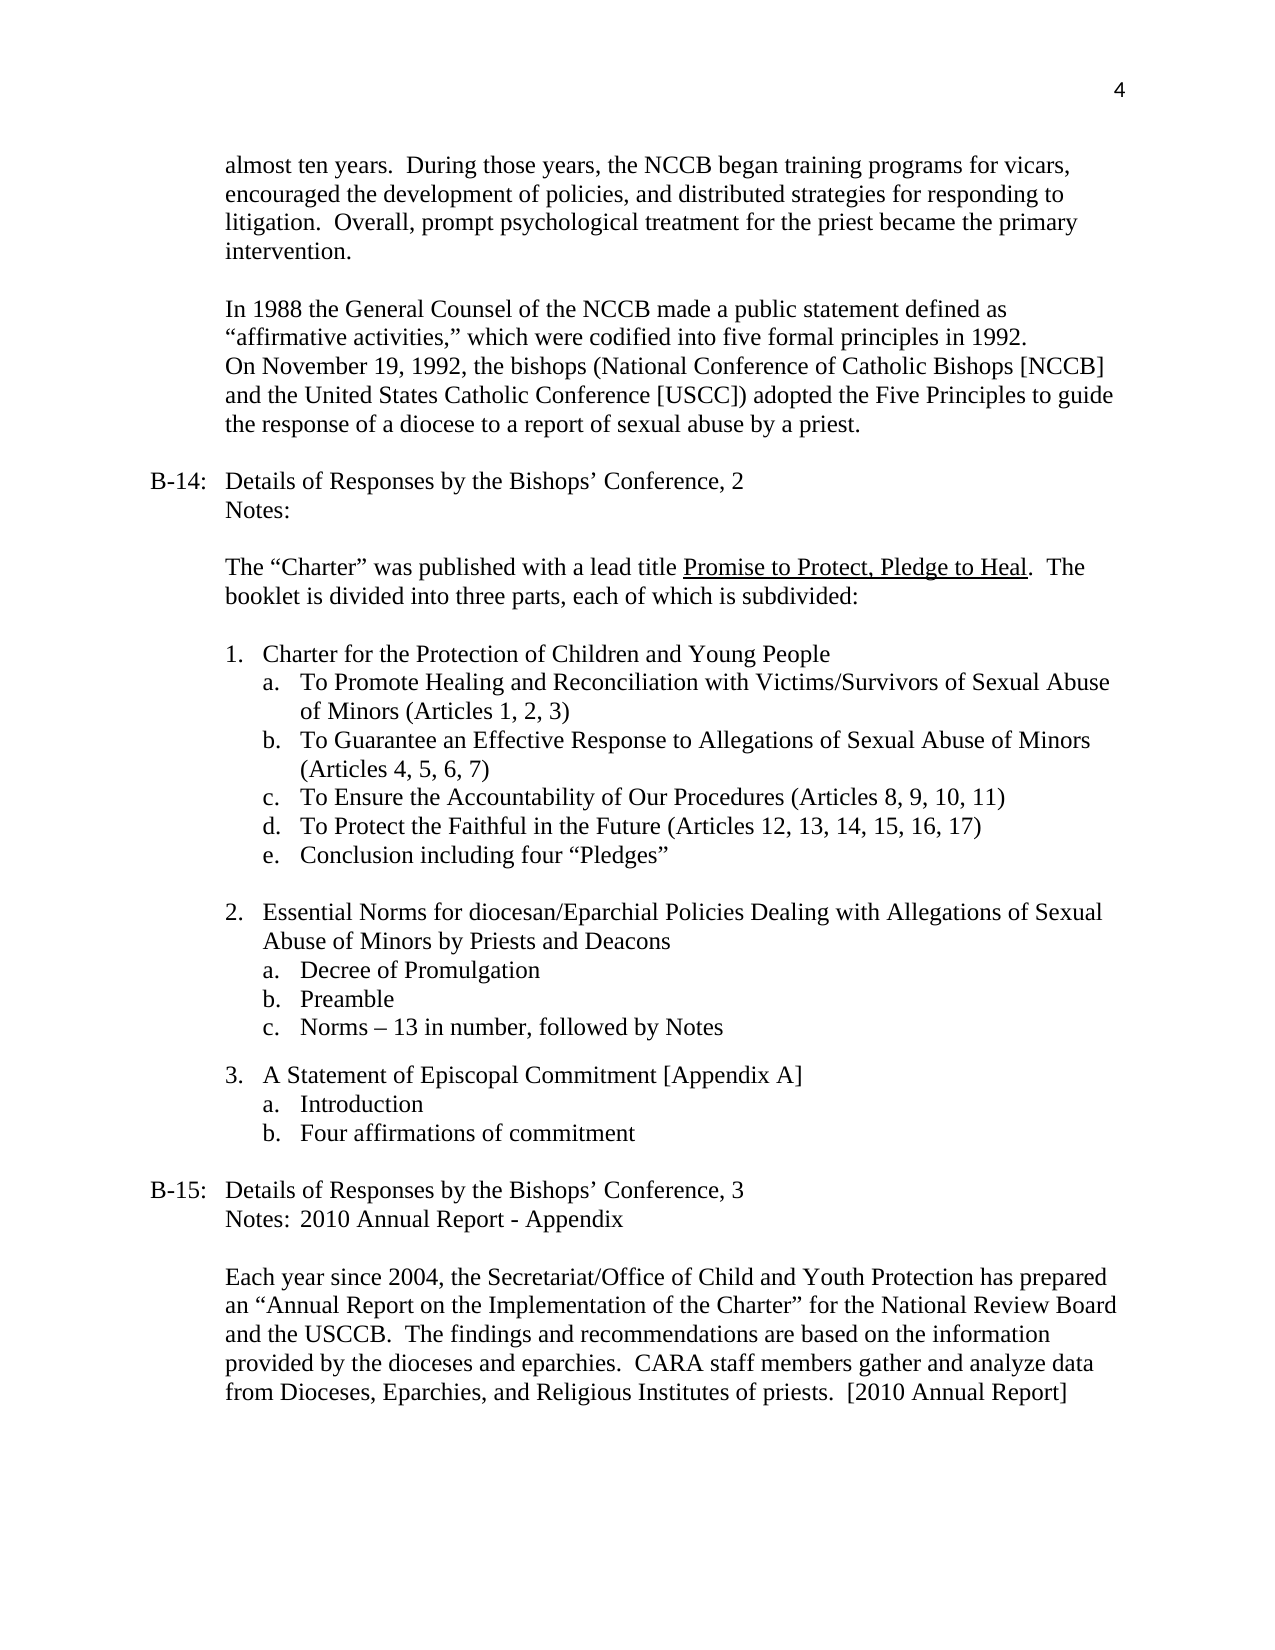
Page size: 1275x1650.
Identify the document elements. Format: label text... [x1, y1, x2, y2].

text a. Decree of Promulgation [262, 955, 1125, 984]
text c. Norms – 13 in number, followed by Notes [262, 1012, 1125, 1041]
text On November 19, 1992, the bishops (National Conference of Catholic Bishops [NCCB] and the United States Catholic Conference [USCC]) adopted the Five Principles to guide the response of a diocese to a report of sexual abuse by a priest. [225, 351, 1125, 437]
text Notes: 2010 Annual Report - Appendix [150, 1204, 1125, 1233]
text In 1988 the General Counsel of the NCCB made a public statement defined as “affirmative activities,” which were codified into five formal principles in 1992. [225, 294, 1125, 351]
text b. Preamble [262, 984, 1125, 1012]
text b. Four affirmations of commitment [262, 1118, 1125, 1147]
text e. Conclusion including four “Pledges” [262, 840, 1125, 869]
text a. Introduction [262, 1089, 1125, 1118]
text The “Charter” was published with a lead title Promise to Protect, Pledge to Heal. The booklet is divided into three parts, each of which is subdivided: [225, 552, 1125, 610]
text a. To Promote Healing and Reconciliation with Victims/Survivors of Sexual Abuse of Minors (Articles 1, 2, 3) [262, 667, 1125, 725]
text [225, 150, 1125, 265]
text Each year since 2004, the Secretariat/Office of Child and Youth Protection has prepared an “Annual Report on the Implementation of the Charter” for the National Review Board and the USCCB. The findings and recommendations are based on the information provided by the dioceses and eparchies. CARA staff members gather and analyze data from Dioceses, Eparchies, and Religious Institutes of priests. [2010 Annual Report] [225, 1262, 1125, 1405]
text B-14: Details of Responses by the Bishops’ Conference, 2 [150, 466, 1125, 495]
text 2. Essential Norms for diocesan/Eparchial Policies Dealing with Allegations of Sexual Abuse of Minors by Priests and Deacons [225, 897, 1125, 955]
text B-15: Details of Responses by the Bishops’ Conference, 3 [150, 1175, 1125, 1204]
text b. To Guarantee an Effective Response to Allegations of Sexual Abuse of Minors (Articles 4, 5, 6, 7) [262, 725, 1125, 782]
text c. To Ensure the Accountability of Our Procedures (Articles 8, 9, 10, 11) [262, 782, 1125, 811]
text Notes: [150, 495, 1125, 524]
text 3. A Statement of Episcopal Commitment [Appendix A] [225, 1060, 1125, 1089]
text 1. Charter for the Protection of Children and Young People [225, 639, 1125, 667]
text d. To Protect the Faithful in the Future (Articles 12, 13, 14, 15, 16, 17) [262, 811, 1125, 840]
